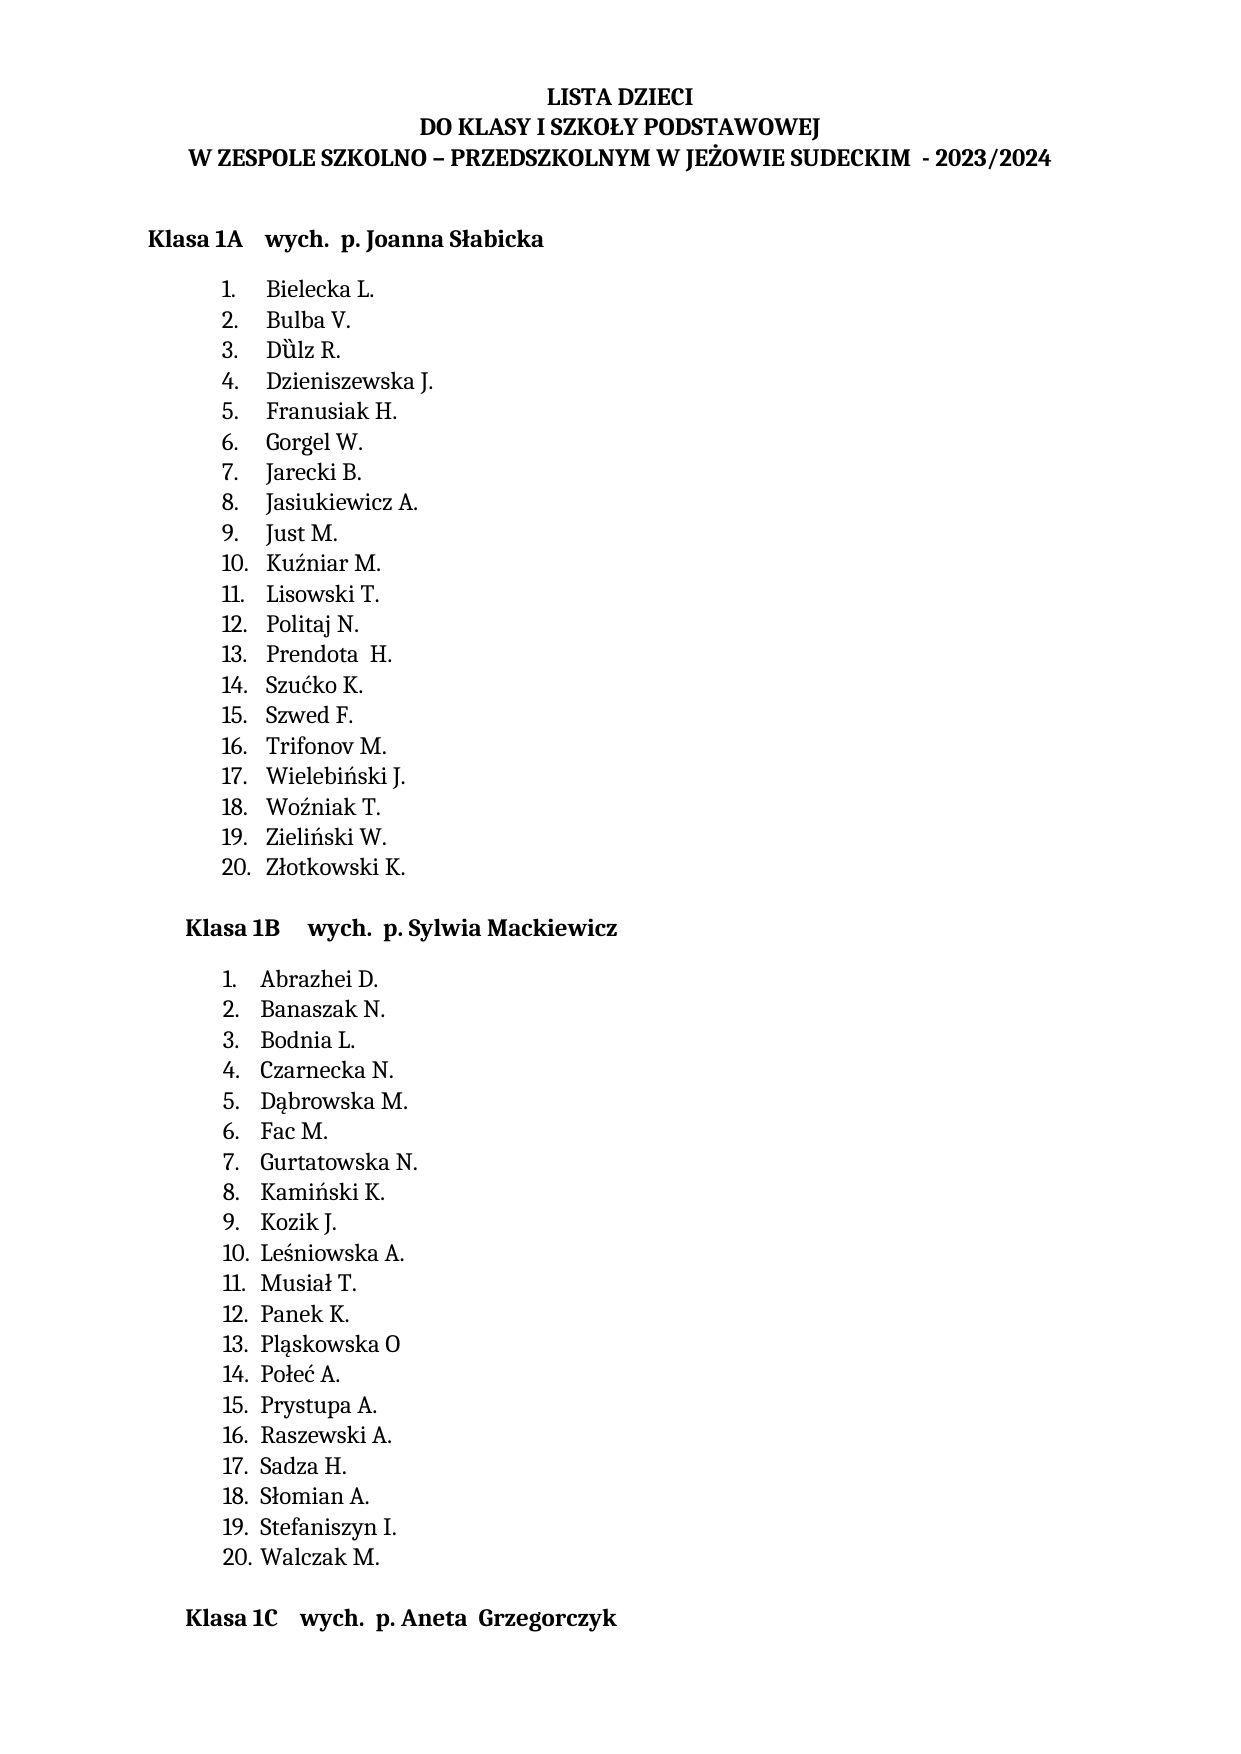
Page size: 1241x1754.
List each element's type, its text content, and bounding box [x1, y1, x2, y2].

list Dzieniszewska J. [222, 367, 1092, 395]
text Klasa 1B wych. p. Sylwia Mackiewicz [185, 914, 1092, 943]
text Klasa 1C wych. p. Aneta Grzegorczyk [185, 1604, 1092, 1632]
list Sadza H. [223, 1452, 1092, 1480]
list Bulba V. [222, 306, 1092, 334]
list Politaj N. [222, 610, 1092, 639]
list Banaszak N. [223, 995, 1092, 1024]
list Wielebiński J. [222, 762, 1092, 791]
list Połeć A. [223, 1360, 1092, 1389]
list Dȕlz R. [222, 336, 1092, 365]
list Słomian A. [223, 1482, 1092, 1511]
list Bodnia L. [223, 1026, 1092, 1054]
list Leśniowska A. [223, 1239, 1092, 1267]
list Prystupa A. [223, 1391, 1092, 1419]
list Franusiak H. [222, 397, 1092, 426]
list Just M. [222, 519, 1092, 547]
list Gurtatowska N. [223, 1147, 1092, 1176]
list Kamiński K. [223, 1178, 1092, 1207]
list Jarecki B. [222, 458, 1092, 487]
list Panek K. [223, 1299, 1092, 1328]
list Prendota H. [222, 640, 1092, 669]
text W ZESPOLE SZKOLNO – PRZEDSZKOLNYM W JEŻOWIE SUDECKIM - 2023/2024 [148, 143, 1092, 172]
list Dąbrowska M. [223, 1087, 1092, 1115]
list Stefaniszyn I. [223, 1512, 1092, 1541]
list Fac M. [223, 1117, 1092, 1146]
list Gorgel W. [222, 427, 1092, 456]
list Czarnecka N. [223, 1056, 1092, 1085]
list Musiał T. [223, 1269, 1092, 1298]
list Kuźniar M. [222, 549, 1092, 578]
list Lisowski T. [222, 579, 1092, 608]
list Zieliński W. [222, 823, 1092, 852]
list Woźniak T. [222, 792, 1092, 821]
list Raszewski A. [223, 1421, 1092, 1450]
list Abrazhei D. [223, 965, 1092, 994]
text LISTA DZIECI [148, 83, 1092, 111]
list Pląskowska O [223, 1330, 1092, 1359]
list Walczak M. [223, 1543, 1092, 1572]
list Jasiukiewicz A. [222, 488, 1092, 517]
list Bielecka L. [222, 275, 1092, 304]
text DO KLASY I SZKOŁY PODSTAWOWEJ [148, 113, 1092, 142]
list Kozik J. [223, 1208, 1092, 1237]
list Złotkowski K. [222, 853, 1092, 882]
list Szućko K. [222, 671, 1092, 699]
list Trifonov M. [222, 732, 1092, 760]
list Szwed F. [222, 701, 1092, 730]
text Klasa 1A wych. p. Joanna Słabicka [148, 225, 1092, 253]
